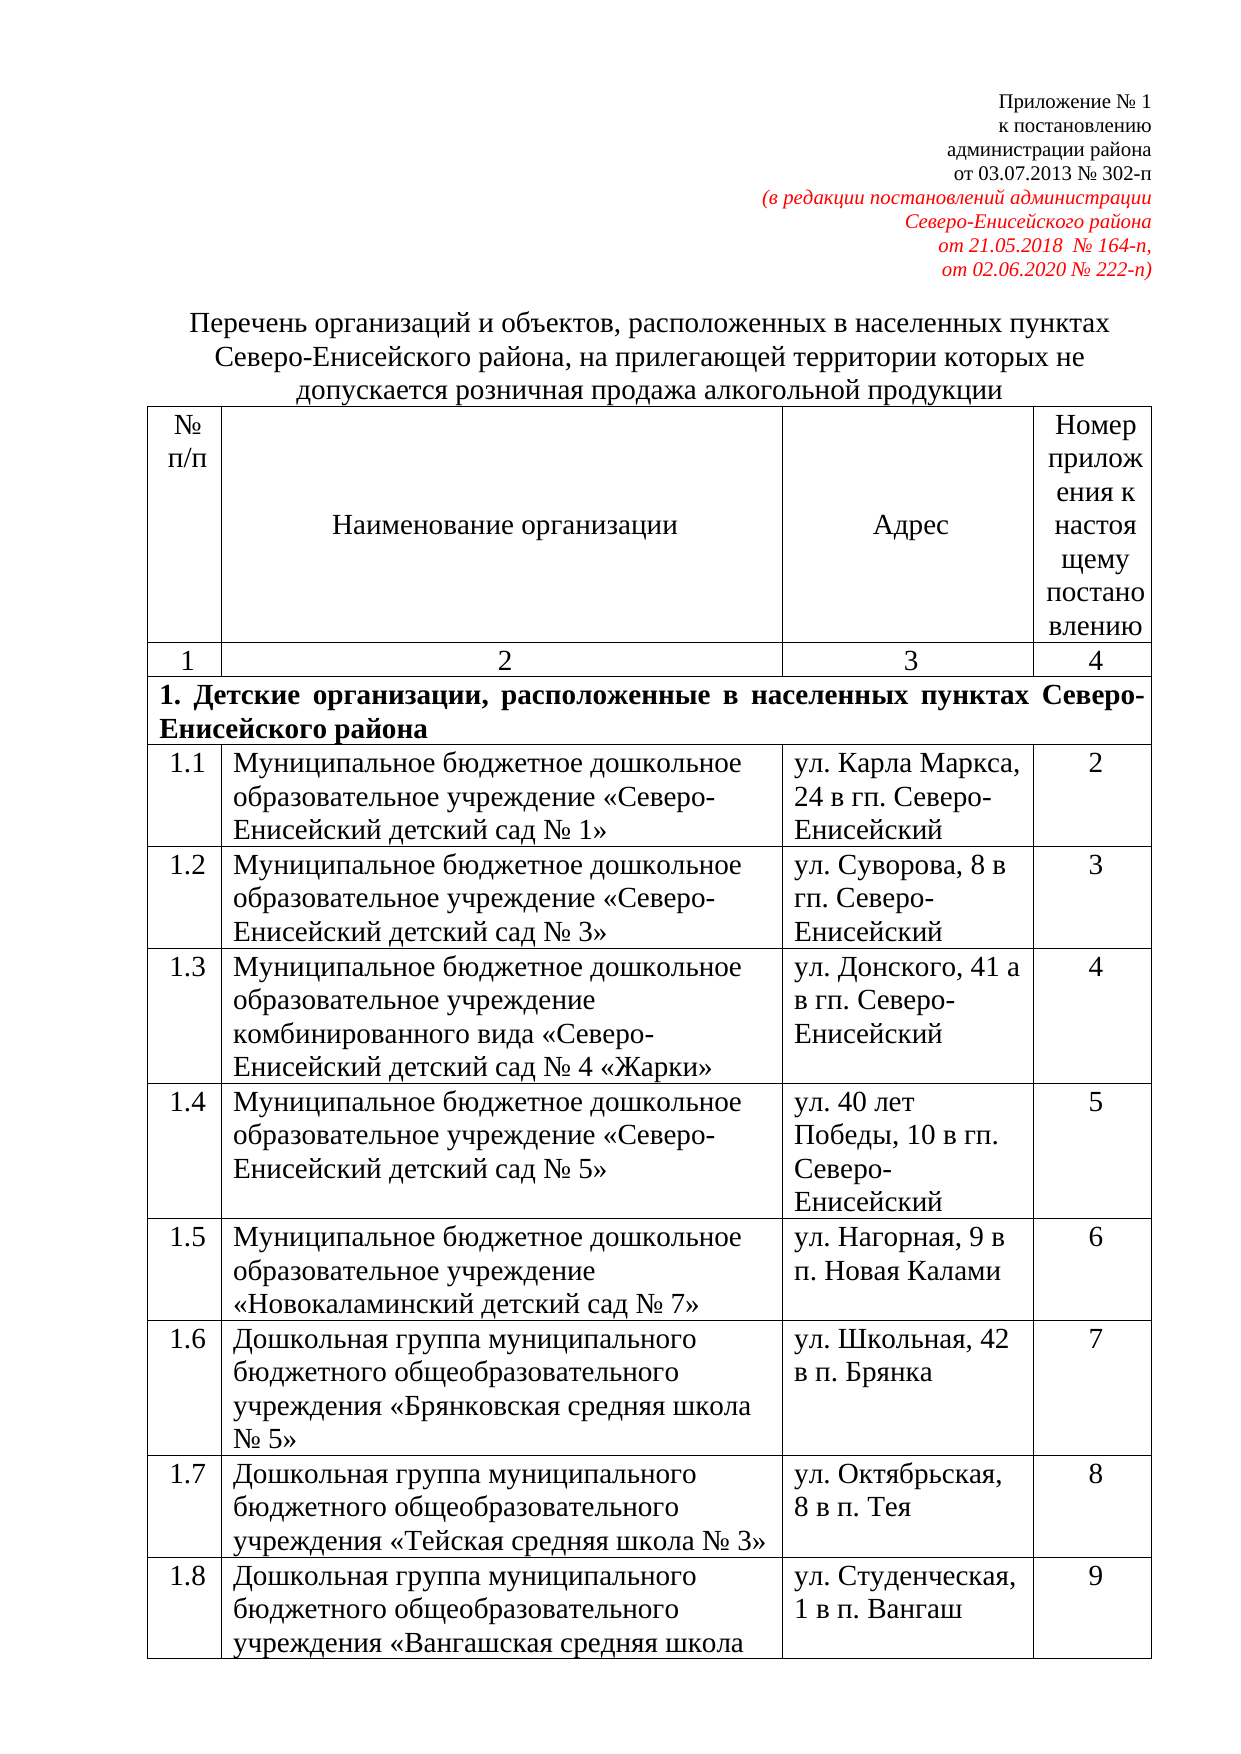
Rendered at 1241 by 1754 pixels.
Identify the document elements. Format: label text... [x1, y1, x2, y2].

table_cell ул. Карла Маркса, 24 в гп. Северо-Енисейский [783, 745, 1033, 846]
text от 03.07.2013 № 302-п [148, 161, 1152, 185]
table_cell ул. Школьная, 42 в п. Брянка [783, 1321, 1033, 1455]
text Перечень организаций и объектов, расположенных в населенных пунктах Северо-Енисейского района, на прилегающей территории которых не допускается розничная продажа алкогольной продукции [148, 305, 1152, 406]
table_cell Дошкольная группа муниципального бюджетного общеобразовательного учреждения «Тейская средняя школа № 3» [222, 1456, 782, 1557]
table_cell 1.8 [148, 1558, 221, 1658]
table_cell Муниципальное бюджетное дошкольное образовательное учреждение комбинированного вида «Северо-Енисейский детский сад № 4 «Жарки» [222, 949, 782, 1083]
table_cell 1. Детские организации, расположенные в населенных пунктах Северо-Енисейского района [148, 677, 1151, 744]
table_cell ул. Октябрьская, 8 в п. Тея [783, 1456, 1033, 1557]
text к постановлению [148, 113, 1152, 137]
table_cell ул. 40 лет Победы, 10 в гп. Северо-Енисейский [783, 1084, 1033, 1218]
table_cell Муниципальное бюджетное дошкольное образовательное учреждение «Новокаламинский детский сад № 7» [222, 1219, 782, 1320]
text от 02.06.2020 № 222-п) [148, 257, 1152, 281]
table_cell Муниципальное бюджетное дошкольное образовательное учреждение «Северо-Енисейский детский сад № 3» [222, 847, 782, 948]
text от 21.05.2018 № 164-п, [148, 233, 1152, 257]
table_cell 5 [1034, 1084, 1151, 1218]
table_cell 1.3 [148, 949, 221, 1083]
table_cell 1.5 [148, 1219, 221, 1320]
table_header № п/п [148, 407, 221, 642]
table_cell 1.4 [148, 1084, 221, 1218]
table_cell 2 [1034, 745, 1151, 846]
table_cell 3 [783, 643, 1033, 676]
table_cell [783, 1558, 1033, 1658]
table_cell 7 [1034, 1321, 1151, 1455]
table_cell 1 [148, 643, 221, 676]
table_cell 1.2 [148, 847, 221, 948]
table_cell Дошкольная группа муниципального бюджетного общеобразовательного учреждения «Брянковская средняя школа № 5» [222, 1321, 782, 1455]
text (в редакции постановлений администрации [148, 185, 1152, 209]
table_cell 3 [1034, 847, 1151, 948]
table_cell Муниципальное бюджетное дошкольное образовательное учреждение «Северо-Енисейский детский сад № 1» [222, 745, 782, 846]
table_header Наименование организации [222, 407, 782, 642]
table_header Номер приложения к настоящему постановлению [1034, 407, 1151, 642]
table_cell 1.6 [148, 1321, 221, 1455]
table_cell 1.7 [148, 1456, 221, 1557]
text администрации района [148, 137, 1152, 161]
table_cell ул. Донского, 41 а в гп. Северо-Енисейский [783, 949, 1033, 1083]
table_cell 8 [1034, 1456, 1151, 1557]
table_cell ул. Нагорная, 9 в п. Новая Калами [783, 1219, 1033, 1320]
table_cell ул. Суворова, 8 в гп. Северо-Енисейский [783, 847, 1033, 948]
text Северо-Енисейского района [148, 209, 1152, 233]
table_cell 4 [1034, 643, 1151, 676]
table_cell 9 [1034, 1558, 1151, 1658]
table_cell Муниципальное бюджетное дошкольное образовательное учреждение «Северо-Енисейский детский сад № 5» [222, 1084, 782, 1218]
table_cell 1.1 [148, 745, 221, 846]
table_header Адрес [783, 407, 1033, 642]
table_cell 2 [222, 643, 782, 676]
text Приложение № 1 [148, 89, 1152, 113]
table_cell 6 [1034, 1219, 1151, 1320]
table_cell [222, 1558, 782, 1658]
table_cell 4 [1034, 949, 1151, 1083]
